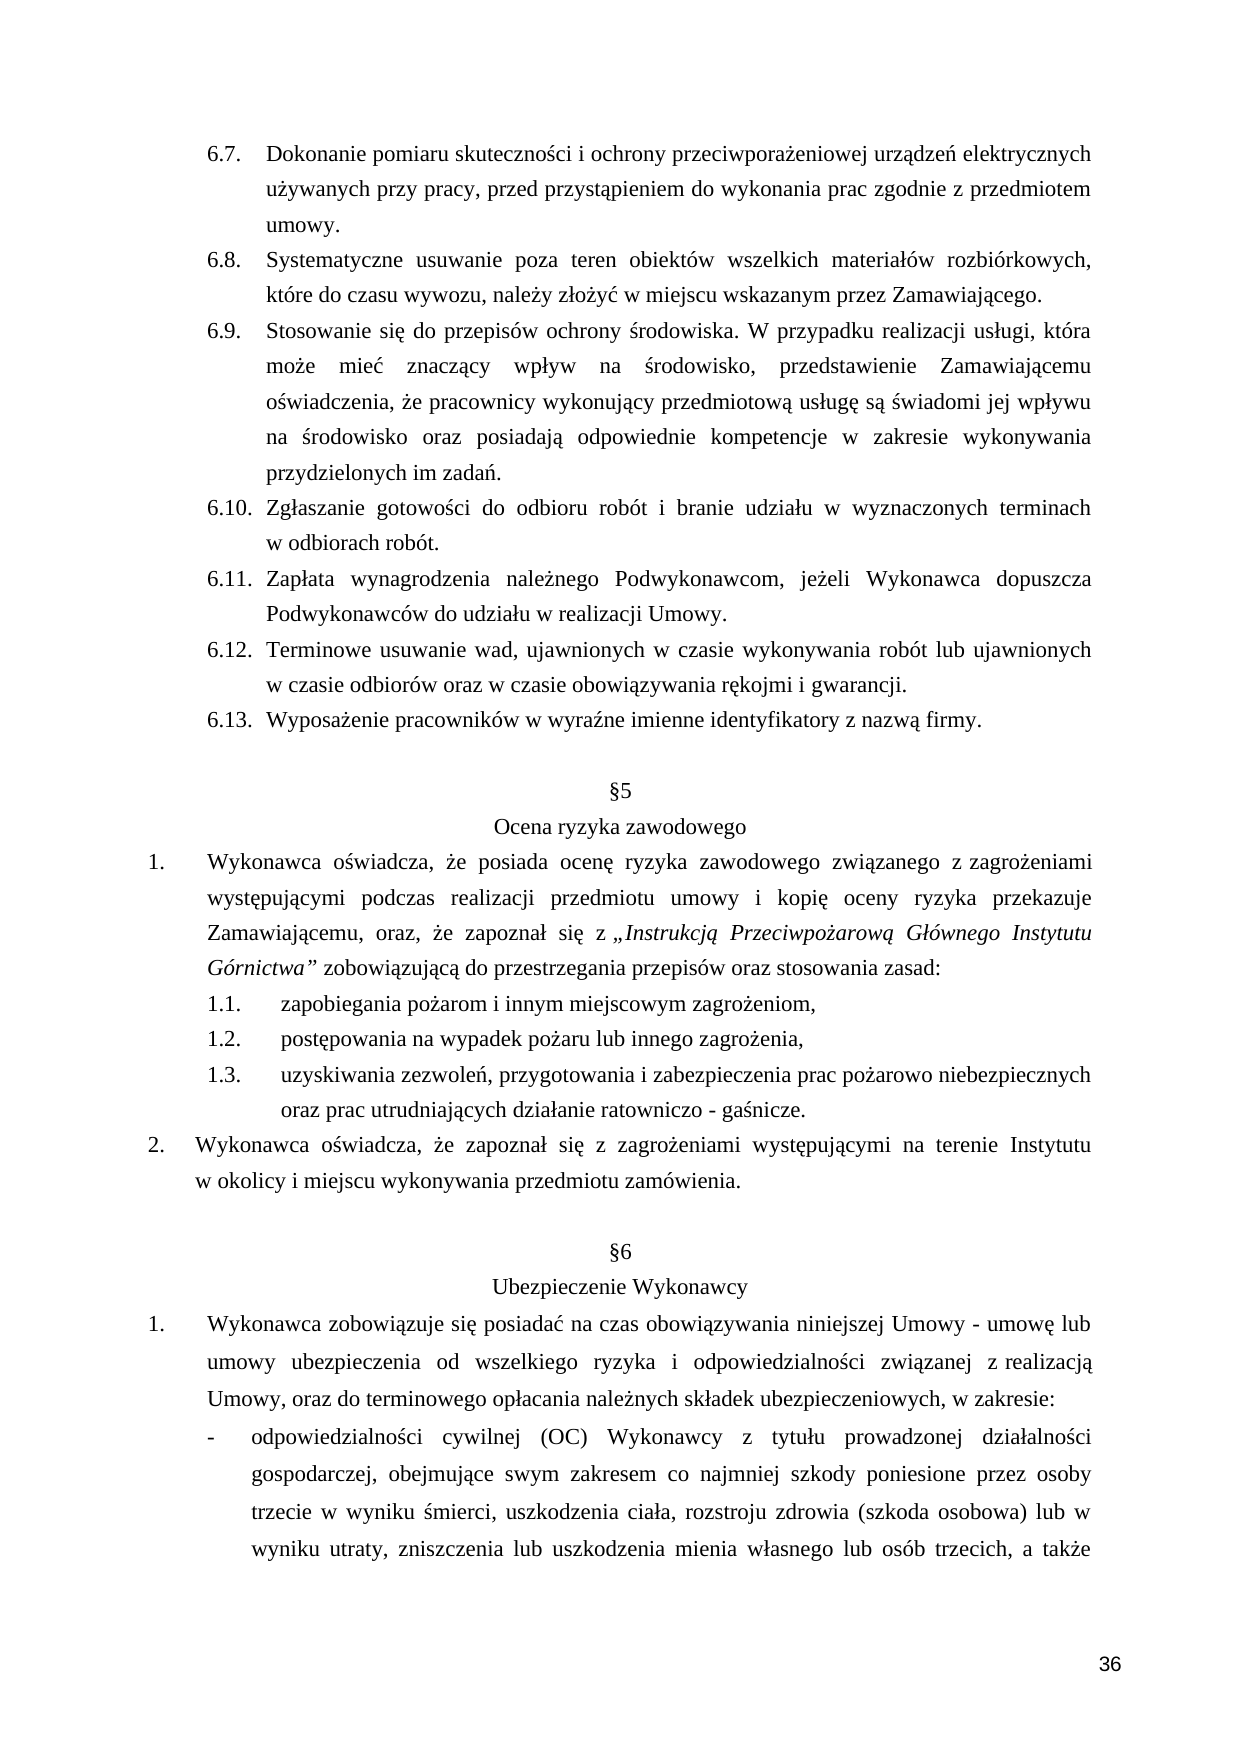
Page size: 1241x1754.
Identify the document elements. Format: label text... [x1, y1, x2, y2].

text §5 [148, 770, 1092, 806]
list Dokonanie pomiaru skuteczności i ochrony przeciwporażeniowej urządzeń elektrycznych używanych przy pracy, przed przystąpieniem do wykonania prac zgodnie z przedmiotem umowy. [207, 133, 1092, 239]
list Terminowe usuwanie wad, ujawnionych w czasie wykonywania robót lub ujawnionych w czasie odbiorów oraz w czasie obowiązywania rękojmi i gwarancji. [207, 629, 1092, 699]
list Systematyczne usuwanie poza teren obiektów wszelkich materiałów rozbiórkowych, które do czasu wywozu, należy złożyć w miejscu wskazanym przez Zamawiającego. [207, 239, 1092, 310]
list Wykonawca oświadcza, że zapoznał się z zagrożeniami występującymi na terenie Instytutu w okolicy i miejscu wykonywania przedmiotu zamówienia. [148, 1124, 1092, 1195]
list Stosowanie się do przepisów ochrony środowiska. W przypadku realizacji usługi, która może mieć znaczący wpływ na środowisko, przedstawienie Zamawiającemu oświadczenia, że pracownicy wykonujący przedmiotową usługę są świadomi jej wpływu na środowisko oraz posiadają odpowiednie kompetencje w zakresie wykonywania przydzielonych im zadań. [207, 310, 1092, 487]
text Ocena ryzyka zawodowego [148, 806, 1092, 841]
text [207, 1414, 1092, 1564]
list Wykonawca zobowiązuje się posiadać na czas obowiązywania niniejszej Umowy - umowę lub umowy ubezpieczenia od wszelkiego ryzyka i odpowiedzialności związanej z realizacją Umowy, oraz do terminowego opłacania należnych składek ubezpieczeniowych, w zakresie: [148, 1302, 1092, 1414]
text 1.2. postępowania na wypadek pożaru lub innego zagrożenia, [207, 1018, 1092, 1054]
text 1.3. uzyskiwania zezwoleń, przygotowania i zabezpieczenia prac pożarowo niebezpiecznych oraz prac utrudniających działanie ratowniczo - gaśnicze. [207, 1054, 1092, 1124]
list Wyposażenie pracowników w wyraźne imienne identyfikatory z nazwą firmy. [207, 699, 1092, 735]
text Ubezpieczenie Wykonawcy [148, 1266, 1092, 1302]
text 1.1. zapobiegania pożarom i innym miejscowym zagrożeniom, [207, 983, 1092, 1018]
list Zapłata wynagrodzenia należnego Podwykonawcom, jeżeli Wykonawca dopuszcza Podwykonawców do udziału w realizacji Umowy. [207, 558, 1092, 629]
list Wykonawca oświadcza, że posiada ocenę ryzyka zawodowego związanego z zagrożeniami występującymi podczas realizacji przedmiotu umowy i kopię oceny ryzyka przekazuje Zamawiającemu, oraz, że zapoznał się z „Instrukcją Przeciwpożarową Głównego Instytutu Górnictwa” zobowiązującą do przestrzegania przepisów oraz stosowania zasad: [148, 841, 1092, 983]
list Zgłaszanie gotowości do odbioru robót i branie udziału w wyznaczonych terminach w odbiorach robót. [207, 487, 1092, 558]
text §6 [148, 1231, 1092, 1266]
